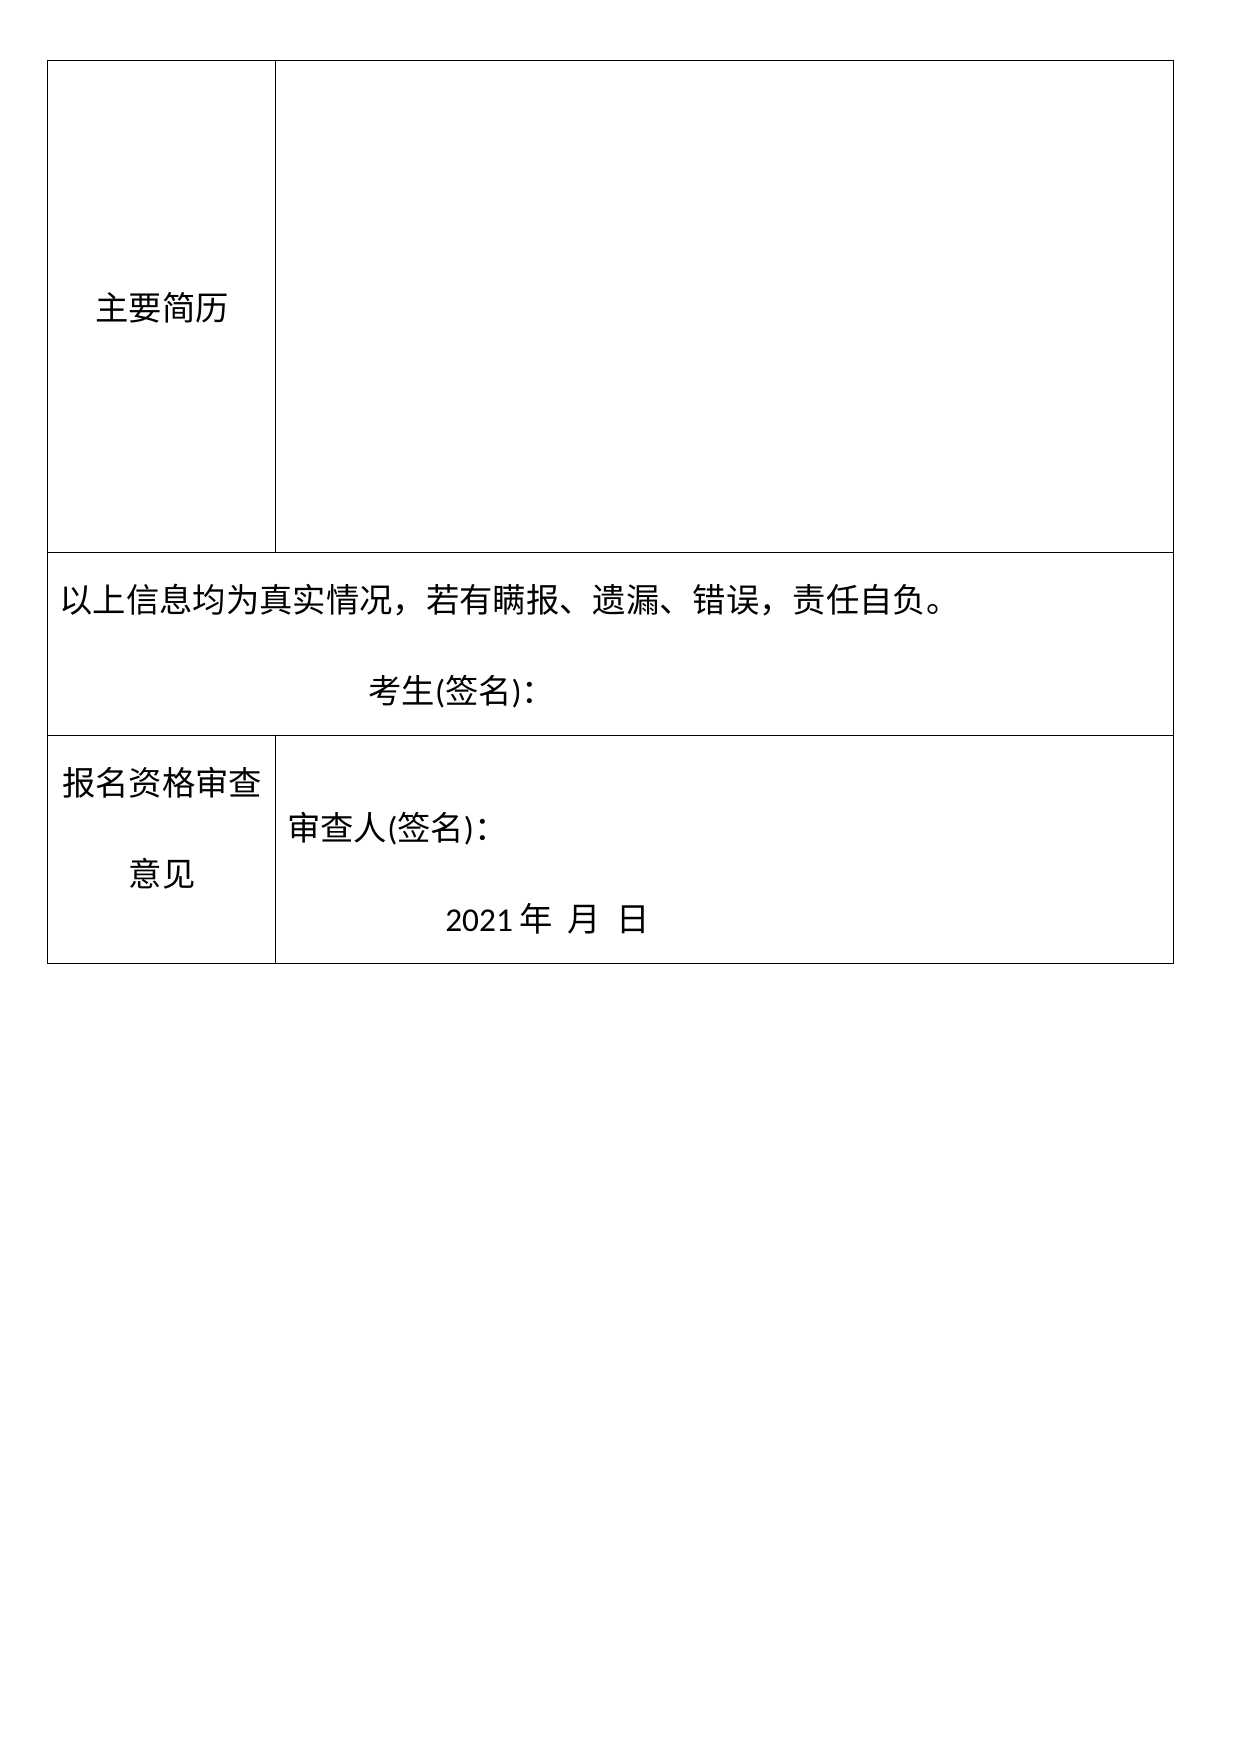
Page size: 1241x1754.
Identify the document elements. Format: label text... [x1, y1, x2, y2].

table_cell 主要简历 [48, 61, 275, 552]
table_cell 报名资格审查意见 [48, 736, 275, 963]
table_cell 审查人(签名)： 2021年 月 日 [276, 736, 1173, 963]
table_cell 以上信息均为真实情况，若有瞒报、遗漏、错误，责任自负。 考生(签名)： [48, 553, 1173, 734]
table_cell [276, 61, 1173, 552]
